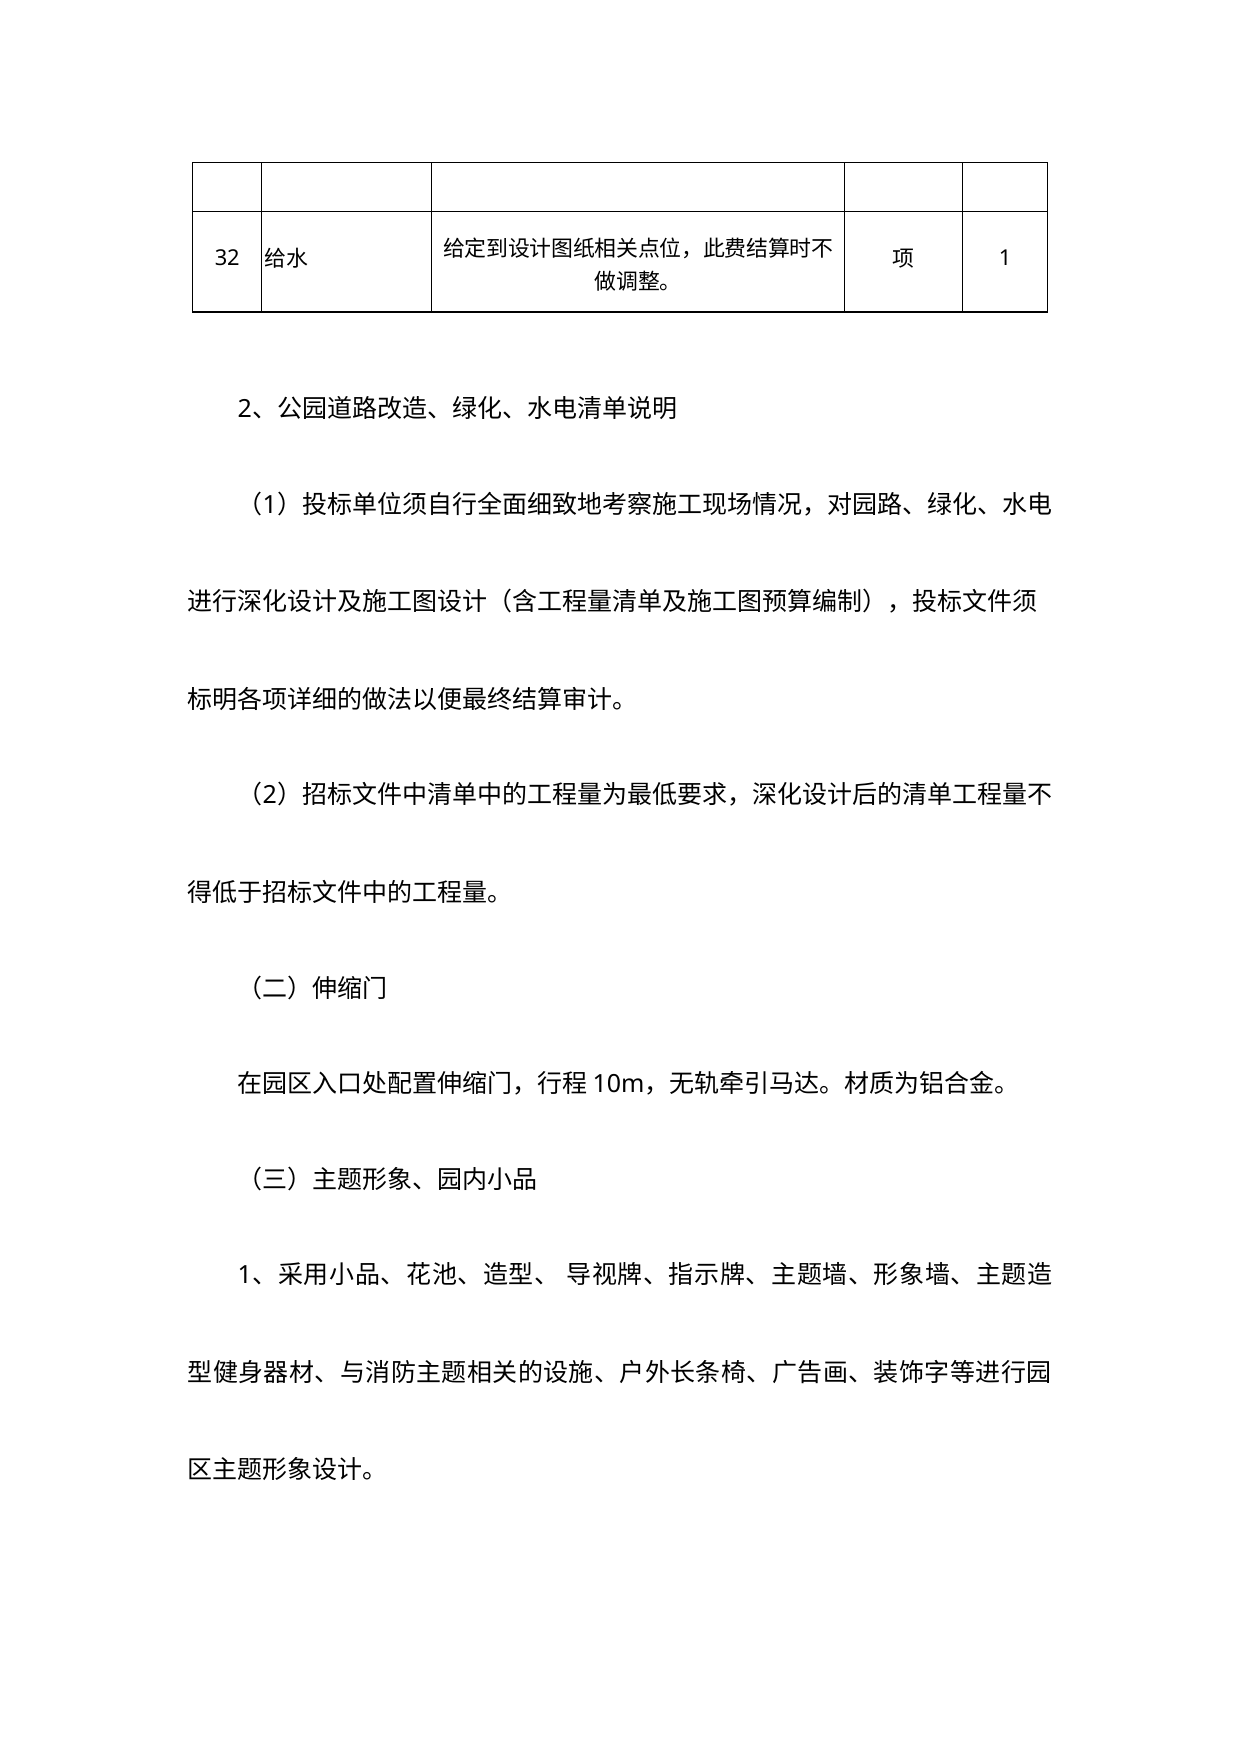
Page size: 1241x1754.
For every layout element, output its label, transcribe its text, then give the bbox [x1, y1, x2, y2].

table_cell 给定到设计图纸相关点位，此费结算时不做调整。 [432, 212, 844, 311]
table_cell 项 [845, 163, 962, 211]
list 2、公园道路改造、绿化、水电清单说明 [187, 374, 1053, 439]
text （三）主题形象、园内小品 [187, 1145, 1053, 1210]
text 在园区入口处配置伸缩门，行程10m，无轨牵引马达。材质为铝合金。 [187, 1049, 1053, 1114]
list （2）招标文件中清单中的工程量为最低要求，深化设计后的清单工程量不得低于招标文件中的工程量。 [187, 761, 1053, 923]
table_cell 项 [845, 212, 962, 311]
list （1）投标单位须自行全面细致地考察施工现场情况，对园路、绿化、水电进行深化设计及施工图设计（含工程量清单及施工图预算编制），投标文件须标明各项详细的做法以便最终结算审计。 [187, 470, 1053, 730]
text 1、采用小品、花池、造型、 导视牌、指示牌、主题墙、形象墙、主题造型健身器材、与消防主题相关的设施、户外长条椅、广告画、装饰字等进行园区主题形象设计。 [187, 1241, 1053, 1501]
table_cell 给水 [262, 212, 431, 311]
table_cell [432, 163, 844, 211]
table_cell 31 [193, 163, 261, 211]
table_cell 弱电 [262, 163, 431, 211]
list （二）伸缩门 [187, 954, 1053, 1019]
table_cell 32 [193, 212, 261, 311]
table_cell 1 [963, 212, 1047, 311]
table_cell 1 [963, 163, 1047, 211]
